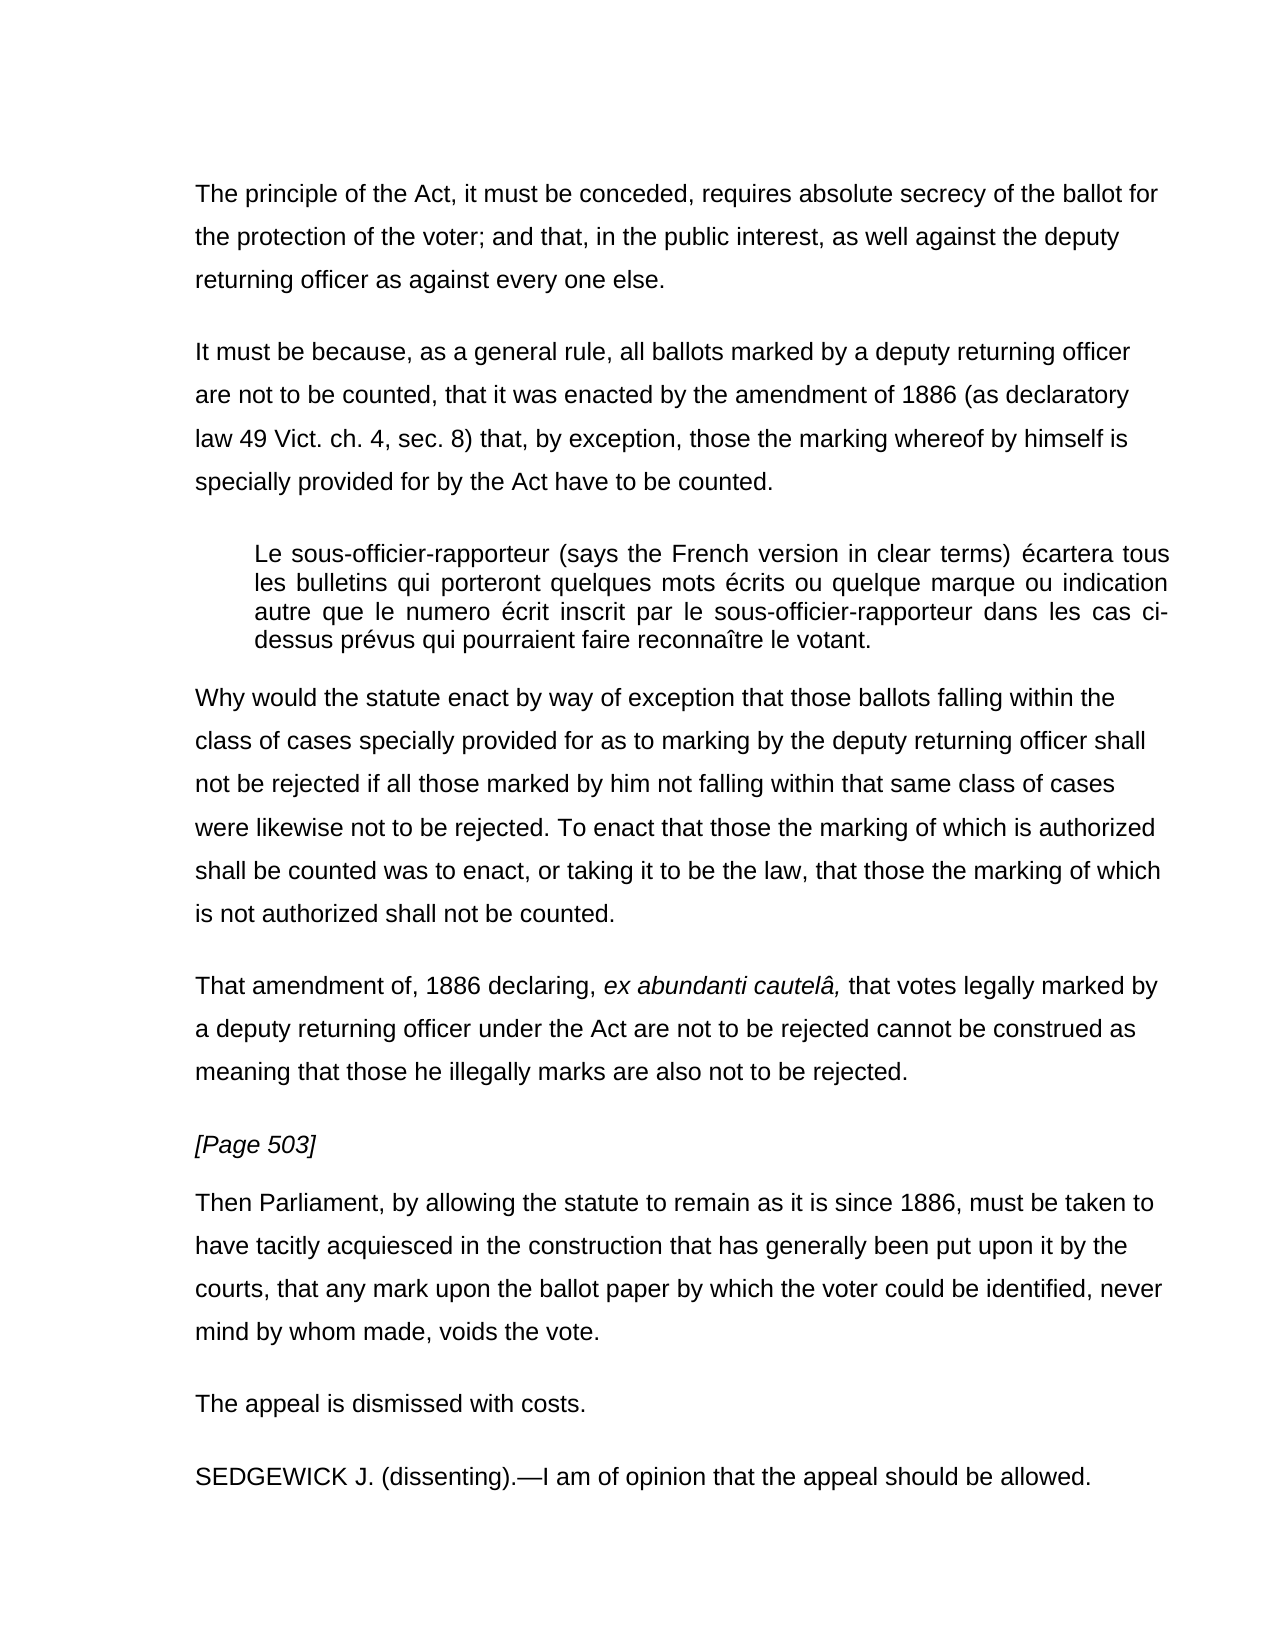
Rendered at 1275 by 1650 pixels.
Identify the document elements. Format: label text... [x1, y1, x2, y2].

text Le sous-officier-rapporteur (says the French version in clear terms) écartera tous les bulletins qui porteront quelques mots écrits ou quelque marque ou indication autre que le numero écrit inscrit par le sous-officier-rapporteur dans les cas ci-dessus prévus qui pourraient faire reconnaître le votant. [254, 539, 1170, 654]
text Then Parliament, by allowing the statute to remain as it is since 1886, must be taken to have tacitly acquiesced in the construction that has generally been put upon it by the courts, that any mark upon the ballot paper by which the voter could be identified, never mind by whom made, voids the vote. [195, 1187, 1170, 1346]
text [Page 503] [195, 1129, 1170, 1158]
text That amendment of, 1886 declaring, ex abundanti cautelâ, that votes legally marked by a deputy returning officer under the Act are not to be rejected cannot be construed as meaning that those he illegally marks are also not to be rejected. [195, 971, 1170, 1086]
text Why would the statute enact by way of exception that those ballots falling within the class of cases specially provided for as to marking by the deputy returning officer shall not be rejected if all those marked by him not falling within that same class of cases were likewise not to be rejected. To enact that those the marking of which is authorized shall be counted was to enact, or taking it to be the law, that those the marking of which is not authorized shall not be counted. [195, 683, 1170, 927]
text SEDGEWICK J. (dissenting).—I am of opinion that the appeal should be allowed. [195, 1461, 1170, 1490]
text The appeal is dismissed with costs. [195, 1389, 1170, 1418]
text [195, 179, 1170, 294]
text It must be because, as a general rule, all ballots marked by a deputy returning officer are not to be counted, that it was enacted by the amendment of 1886 (as declaratory law 49 Vict. ch. 4, sec. 8) that, by exception, those the marking whereof by himself is specially provided for by the Act have to be counted. [195, 337, 1170, 495]
